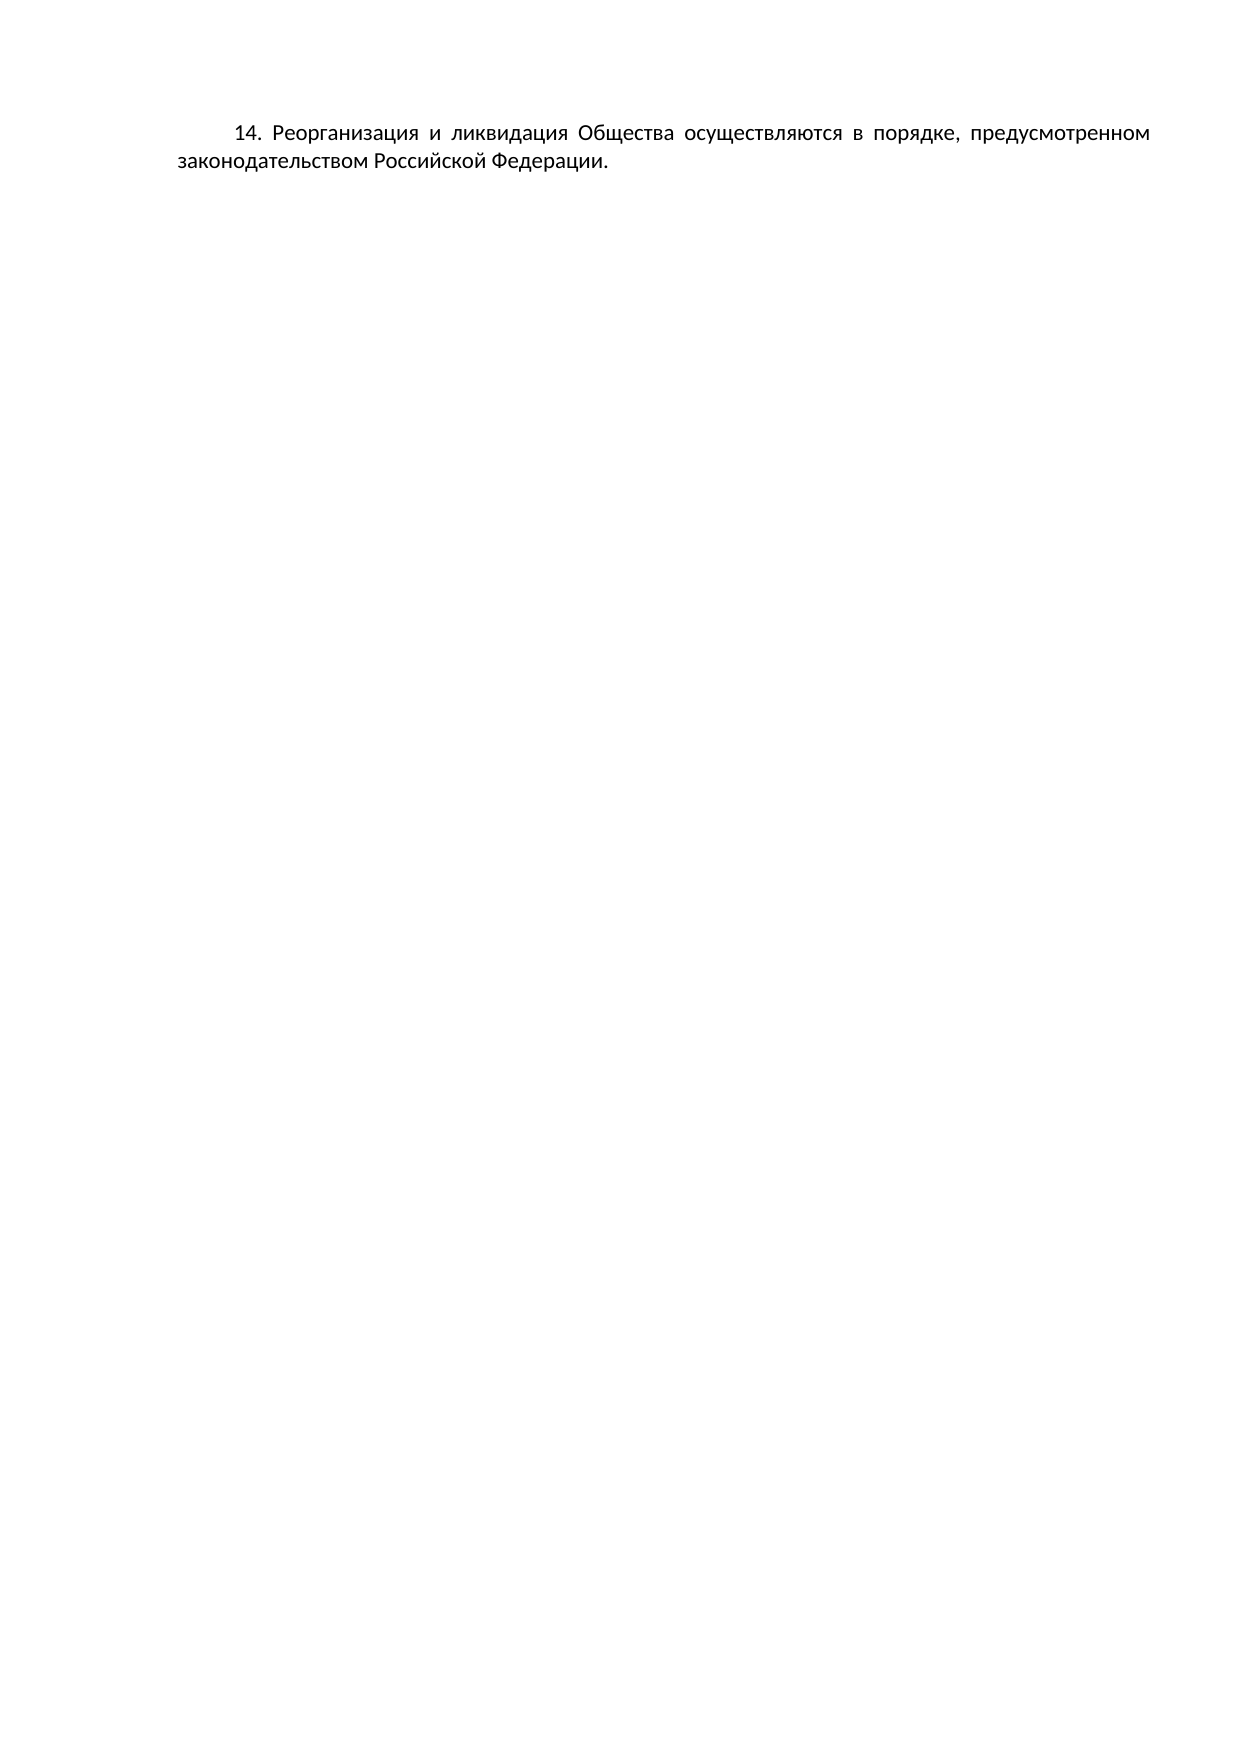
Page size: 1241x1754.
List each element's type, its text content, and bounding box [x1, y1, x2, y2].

text 14. Реорганизация и ликвидация Общества осуществляются в порядке, предусмотренном законодательством Российской Федерации. [177, 118, 1152, 174]
